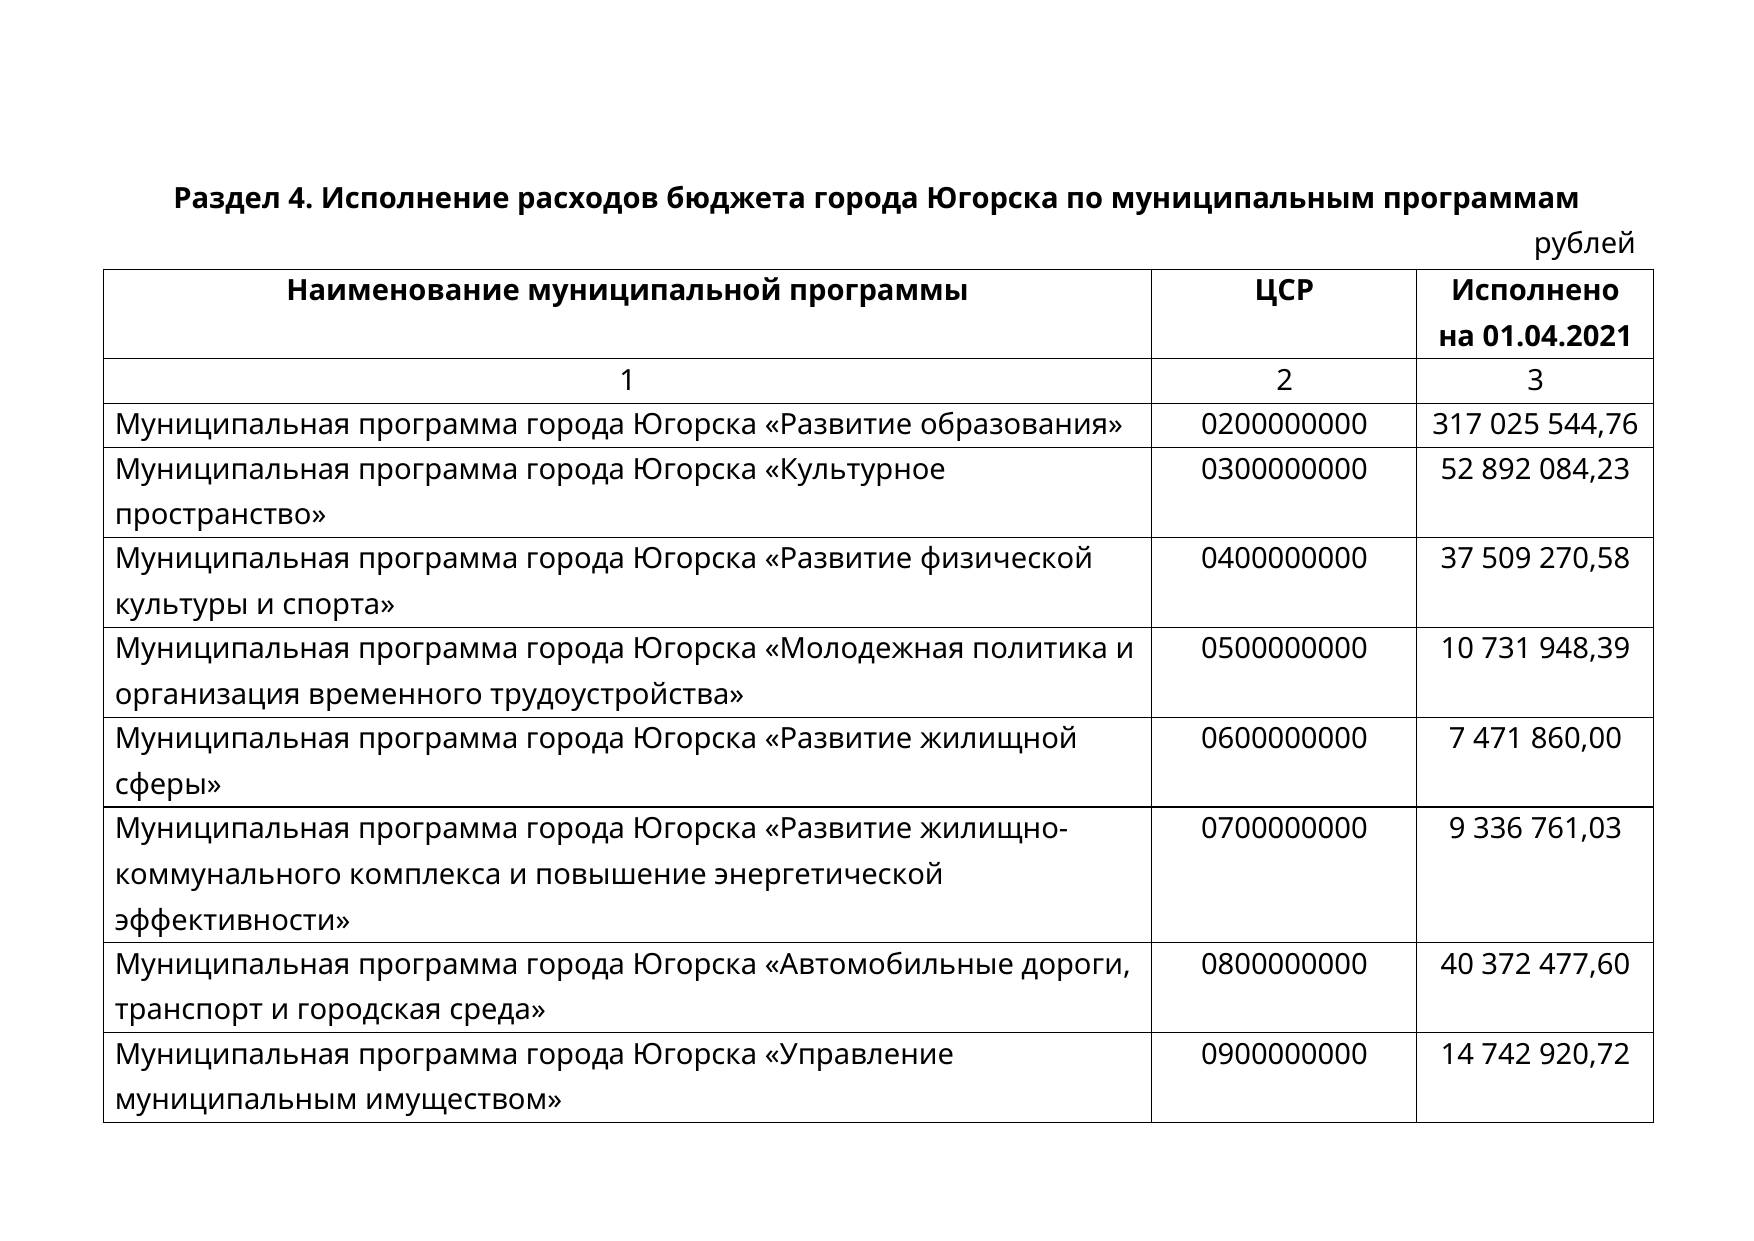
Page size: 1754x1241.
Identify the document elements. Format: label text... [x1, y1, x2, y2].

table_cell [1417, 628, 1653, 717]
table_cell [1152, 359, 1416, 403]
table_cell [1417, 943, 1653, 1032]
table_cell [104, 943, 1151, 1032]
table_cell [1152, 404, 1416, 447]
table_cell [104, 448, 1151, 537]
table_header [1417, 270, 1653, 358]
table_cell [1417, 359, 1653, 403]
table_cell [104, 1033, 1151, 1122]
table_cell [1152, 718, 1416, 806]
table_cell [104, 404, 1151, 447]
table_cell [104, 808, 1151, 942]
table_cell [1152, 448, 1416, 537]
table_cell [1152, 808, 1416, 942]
text Раздел 4. Исполнение расходов бюджета города Югорска по муниципальным программам [118, 177, 1636, 217]
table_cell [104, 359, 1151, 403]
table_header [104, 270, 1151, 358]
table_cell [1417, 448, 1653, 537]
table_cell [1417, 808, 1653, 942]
text рублей [118, 223, 1636, 262]
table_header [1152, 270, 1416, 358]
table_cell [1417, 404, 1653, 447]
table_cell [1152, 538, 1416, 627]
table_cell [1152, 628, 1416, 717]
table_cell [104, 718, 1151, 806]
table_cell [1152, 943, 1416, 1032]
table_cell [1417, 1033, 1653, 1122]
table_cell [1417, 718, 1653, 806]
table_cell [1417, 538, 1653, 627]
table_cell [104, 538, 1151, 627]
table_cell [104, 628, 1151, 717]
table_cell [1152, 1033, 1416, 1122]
